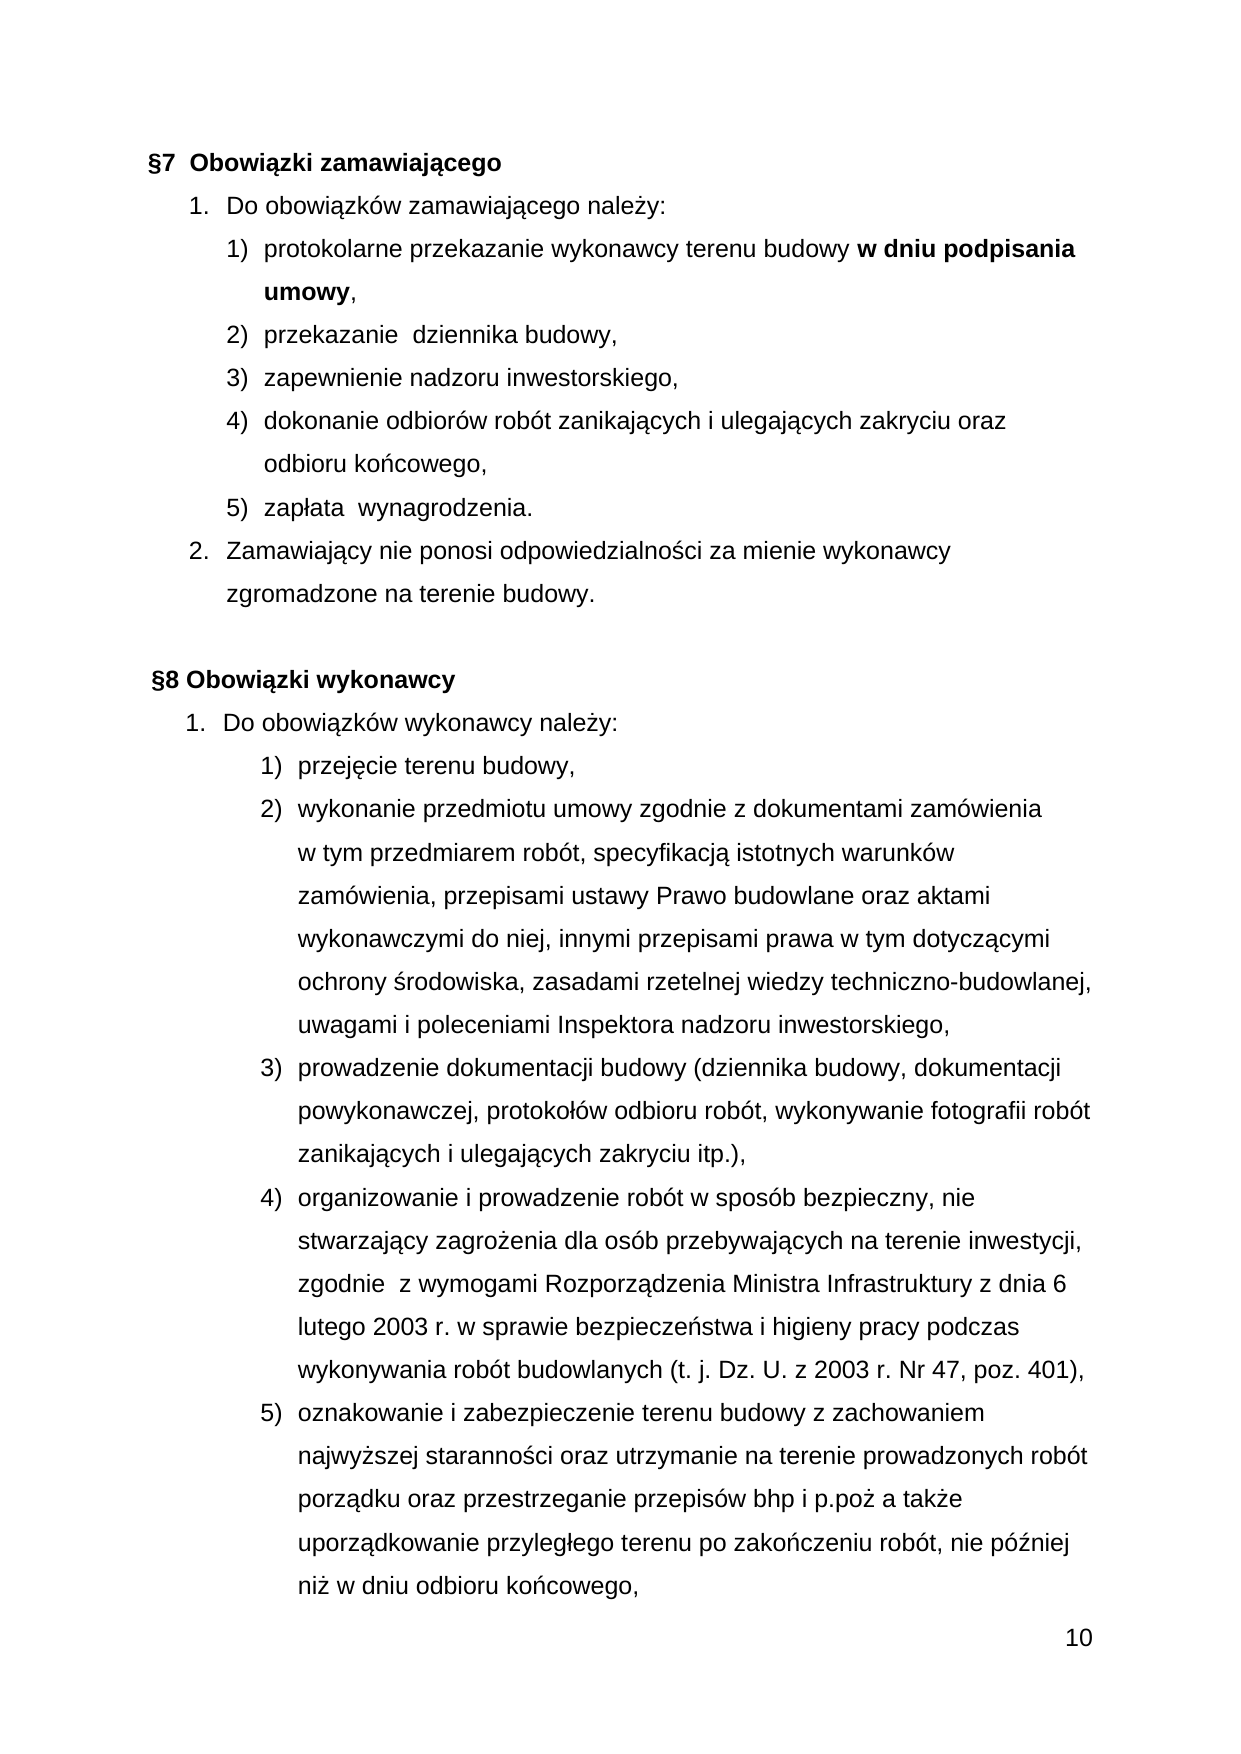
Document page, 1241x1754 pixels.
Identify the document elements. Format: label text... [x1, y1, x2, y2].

list dokonanie odbiorów robót zanikających i ulegających zakryciu oraz odbioru końcowego, [226, 406, 1093, 478]
list Do obowiązków wykonawcy należy: [185, 708, 1093, 737]
list przejęcie terenu budowy, [260, 751, 1093, 780]
list oznakowanie i zabezpieczenie terenu budowy z zachowaniem najwyższej staranności oraz utrzymanie na terenie prowadzonych robót porządku oraz przestrzeganie przepisów bhp i p.poż a także uporządkowanie przyległego terenu po zakończeniu robót, nie później niż w dniu odbioru końcowego, [260, 1398, 1093, 1599]
list protokolarne przekazanie wykonawcy terenu budowy w dniu podpisania umowy, [226, 234, 1093, 306]
text §7 Obowiązki zamawiającego [148, 148, 1093, 176]
list wykonanie przedmiotu umowy zgodnie z dokumentami zamówienia w tym przedmiarem robót, specyfikacją istotnych warunków zamówienia, przepisami ustawy Prawo budowlane oraz aktami wykonawczymi do niej, innymi przepisami prawa w tym dotyczącymi ochrony środowiska, zasadami rzetelnej wiedzy techniczno-budowlanej, uwagami i poleceniami Inspektora nadzoru inwestorskiego, [260, 794, 1093, 1039]
list organizowanie i prowadzenie robót w sposób bezpieczny, nie stwarzający zagrożenia dla osób przebywających na terenie inwestycji, zgodnie z wymogami Rozporządzenia Ministra Infrastruktury z dnia 6 lutego 2003 r. w sprawie bezpieczeństwa i higieny pracy podczas wykonywania robót budowlanych (t. j. Dz. U. z 2003 r. Nr 47, poz. 401), [260, 1183, 1093, 1384]
list zapłata wynagrodzenia. [226, 493, 1093, 521]
list przekazanie dziennika budowy, [226, 320, 1093, 349]
list Do obowiązków zamawiającego należy: [189, 191, 1093, 219]
list Zamawiający nie ponosi odpowiedzialności za mienie wykonawcy zgromadzone na terenie budowy. [189, 536, 1093, 608]
text §8 Obowiązki wykonawcy [151, 665, 1093, 694]
list prowadzenie dokumentacji budowy (dziennika budowy, dokumentacji powykonawczej, protokołów odbioru robót, wykonywanie fotografii robót zanikających i ulegających zakryciu itp.), [260, 1053, 1093, 1168]
list zapewnienie nadzoru inwestorskiego, [226, 363, 1093, 392]
